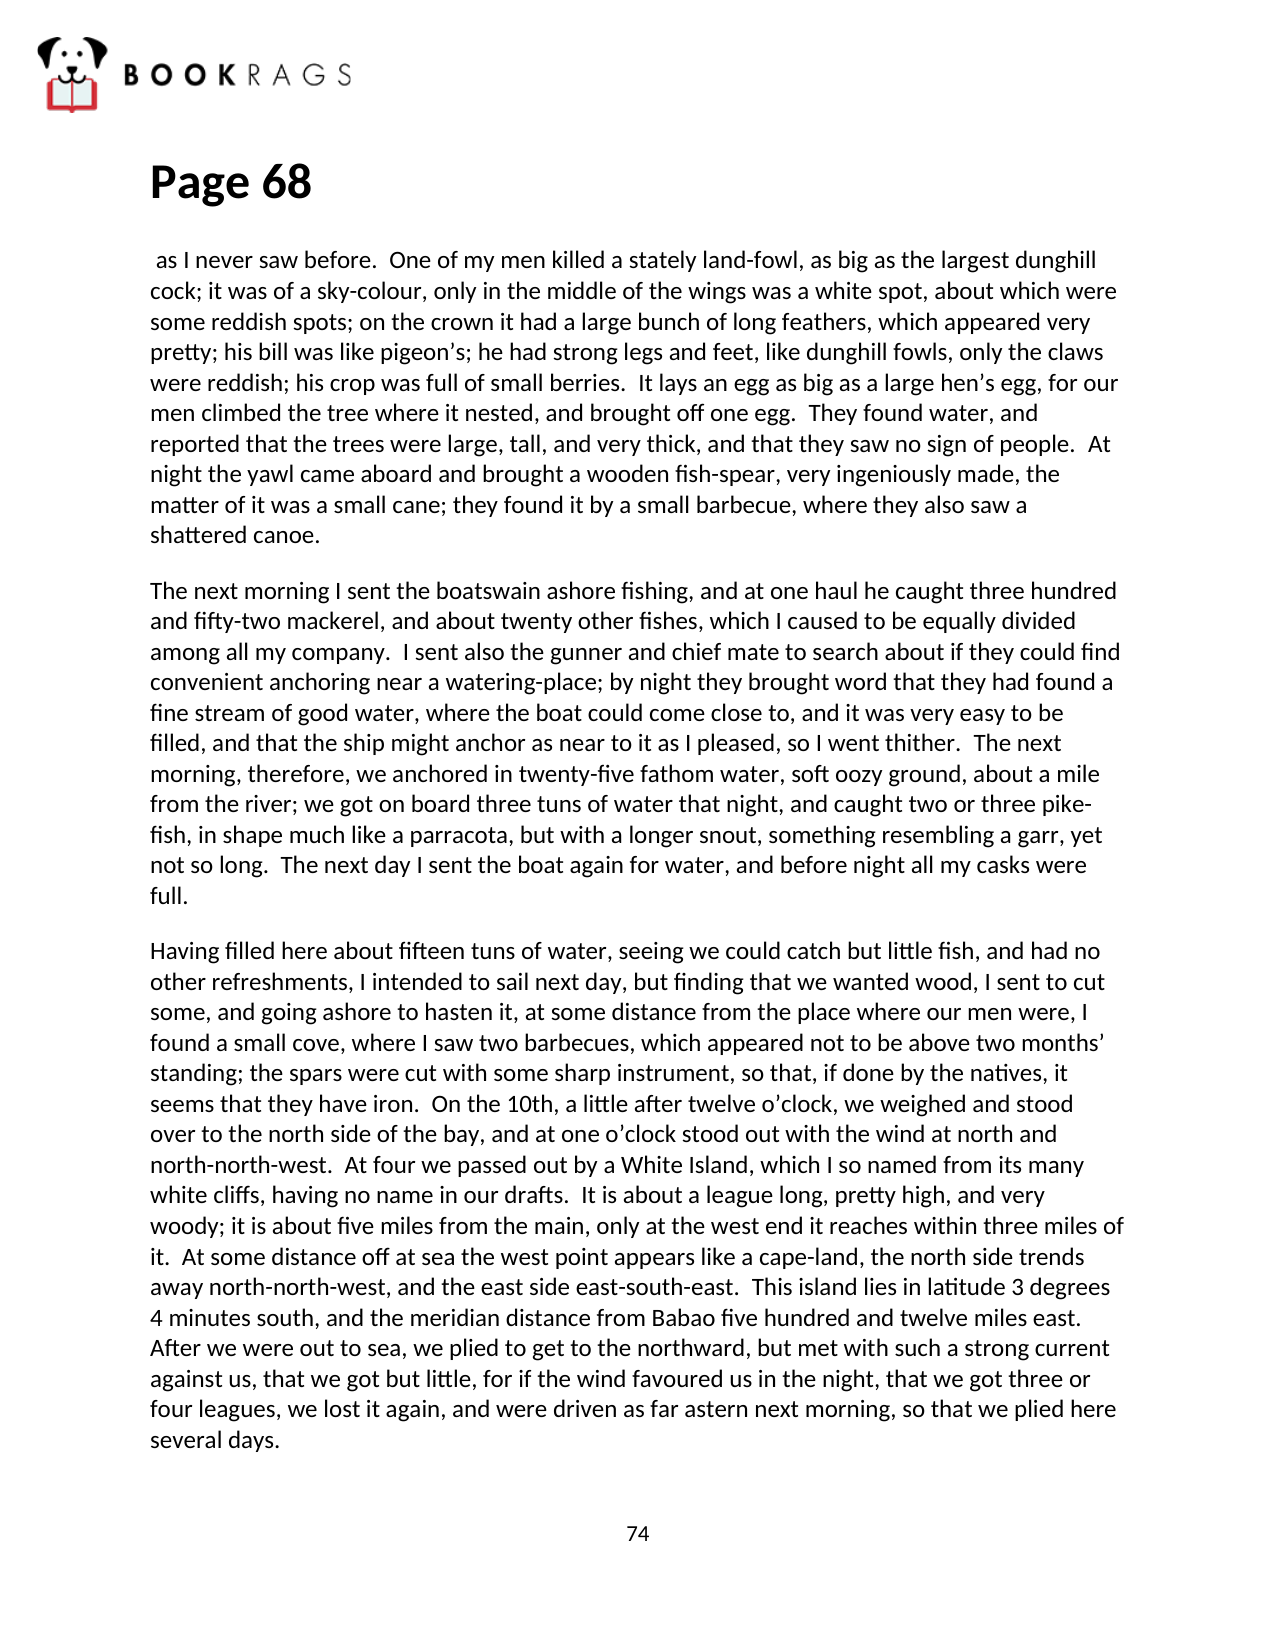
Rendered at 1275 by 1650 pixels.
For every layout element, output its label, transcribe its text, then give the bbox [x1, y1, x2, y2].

text as I never saw before. One of my men killed a stately land-fowl, as big as the largest dunghill cock; it was of a sky-colour, only in the middle of the wings was a white spot, about which were some reddish spots; on the crown it had a large bunch of long feathers, which appeared very pretty; his bill was like pigeon’s; he had strong legs and feet, like dunghill fowls, only the claws were reddish; his crop was full of small berries. It lays an egg as big as a large hen’s egg, for our men climbed the tree where it nested, and brought off one egg. They found water, and reported that the trees were large, tall, and very thick, and that they saw no sign of people. At night the yawl came aboard and brought a wooden fish-spear, very ingeniously made, the matter of it was a small cane; they found it by a small barbecue, where they also saw a shattered canoe. [150, 244, 1125, 550]
text The next morning I sent the boatswain ashore fishing, and at one haul he caught three hundred and fifty-two mackerel, and about twenty other fishes, which I caused to be equally divided among all my company. I sent also the gunner and chief mate to search about if they could find convenient anchoring near a watering-place; by night they brought word that they had found a fine stream of good water, where the boat could come close to, and it was very easy to be filled, and that the ship might anchor as near to it as I pleased, so I went thither. The next morning, therefore, we anchored in twenty-five fathom water, soft oozy ground, about a mile from the river; we got on board three tuns of water that night, and caught two or three pike-fish, in shape much like a parracota, but with a longer snout, something resembling a garr, yet not so long. The next day I sent the boat again for water, and before night all my casks were full. [150, 575, 1125, 911]
text Page 68 [150, 150, 1125, 211]
picture [37, 37, 351, 113]
text Having filled here about fifteen tuns of water, seeing we could catch but little fish, and had no other refreshments, I intended to sail next day, but finding that we wanted wood, I sent to cut some, and going ashore to hasten it, at some distance from the place where our men were, I found a small cove, where I saw two barbecues, which appeared not to be above two months’ standing; the spars were cut with some sharp instrument, so that, if done by the natives, it seems that they have iron. On the 10th, a little after twelve o’clock, we weighed and stood over to the north side of the bay, and at one o’clock stood out with the wind at north and north-north-west. At four we passed out by a White Island, which I so named from its many white cliffs, having no name in our drafts. It is about a league long, pretty high, and very woody; it is about five miles from the main, only at the west end it reaches within three miles of it. At some distance off at sea the west point appears like a cape-land, the north side trends away north-north-west, and the east side east-south-east. This island lies in latitude 3 degrees 4 minutes south, and the meridian distance from Babao five hundred and twelve miles east. After we were out to sea, we plied to get to the northward, but met with such a strong current against us, that we got but little, for if the wind favoured us in the night, that we got three or four leagues, we lost it again, and were driven as far astern next morning, so that we plied here several days. [150, 936, 1125, 1454]
